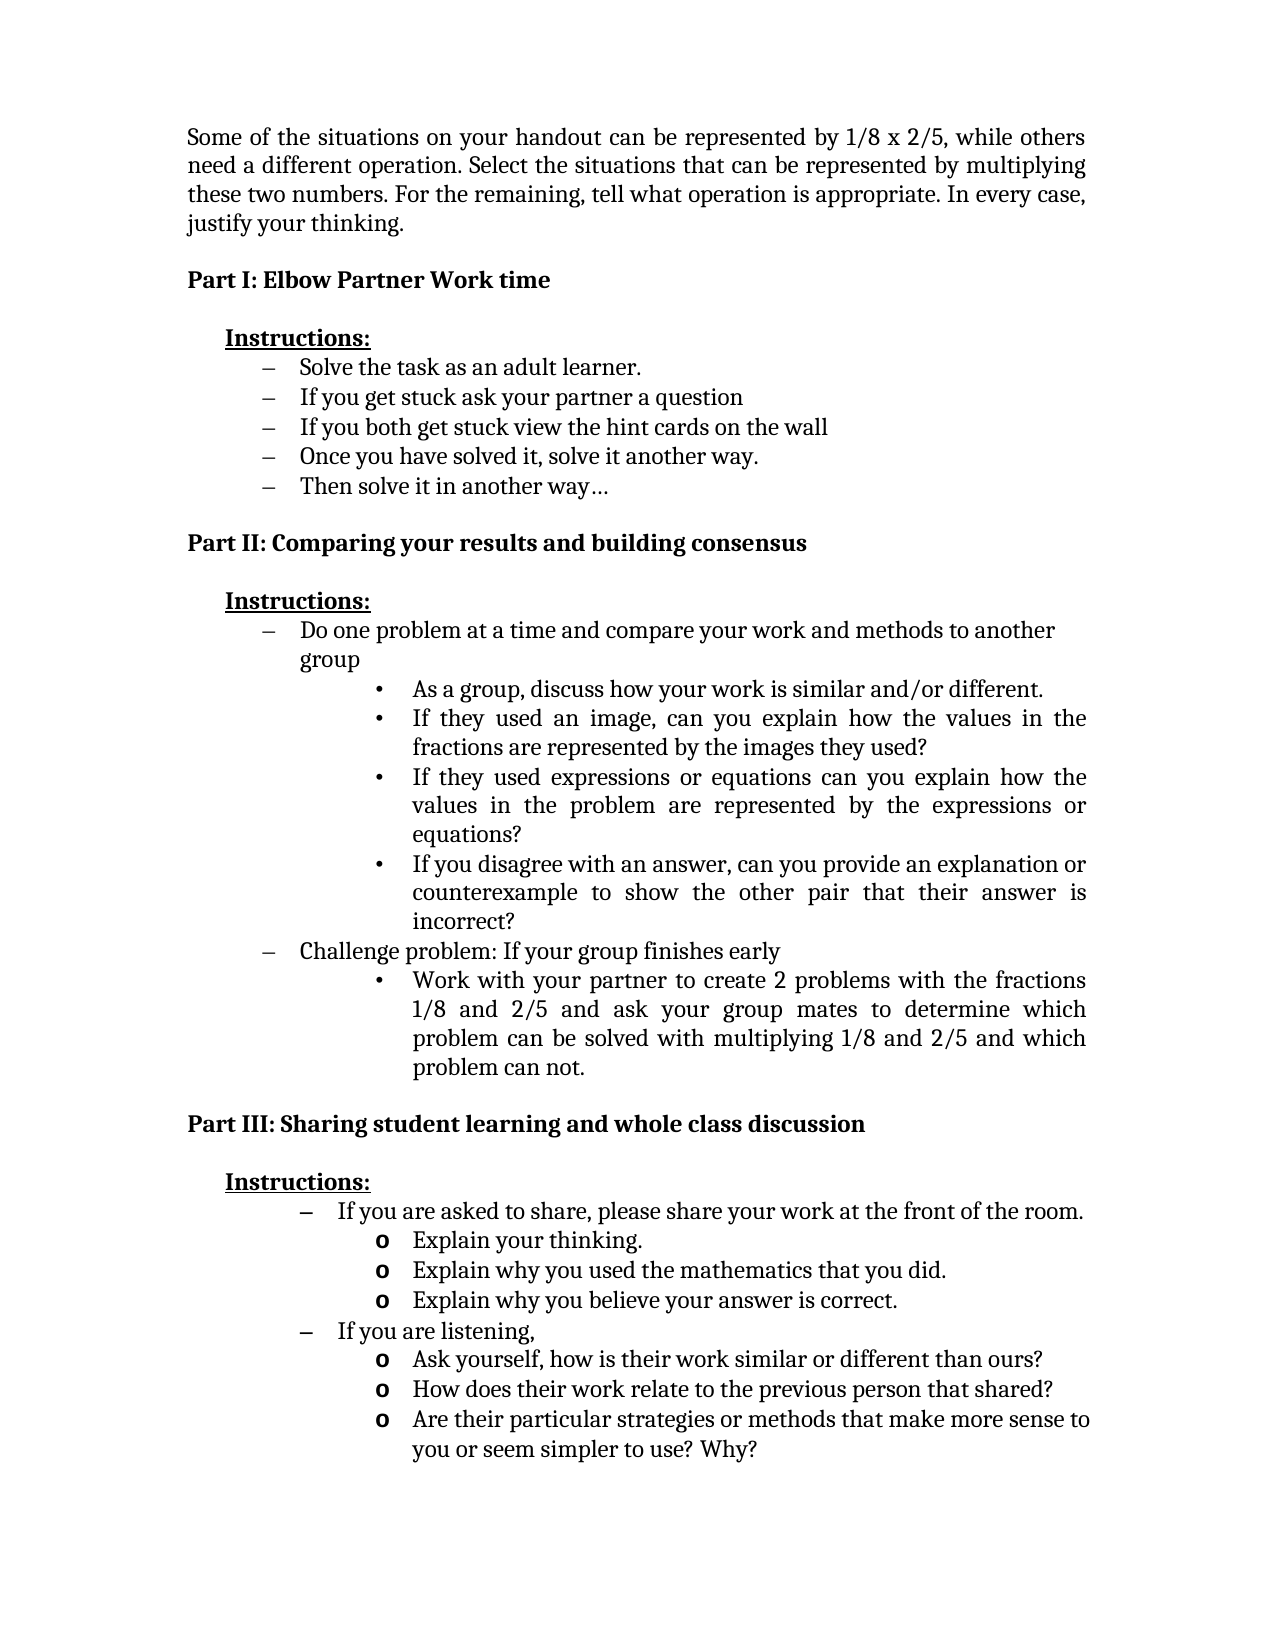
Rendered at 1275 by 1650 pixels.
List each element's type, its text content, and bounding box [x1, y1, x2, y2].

list Do one problem at a time and compare your work and methods to another group [262, 615, 1087, 674]
list Ask yourself, how is their work similar or different than ours? [375, 1345, 1087, 1375]
list If you get stuck ask your partner a question [262, 382, 1087, 412]
list Explain your thinking. [375, 1226, 1087, 1256]
text Instructions: [225, 324, 1087, 352]
list Explain why you believe your answer is correct. [375, 1286, 1087, 1316]
text Part III: Sharing student learning and whole class discussion [187, 1110, 1087, 1139]
list Explain why you used the mathematics that you did. [375, 1256, 1087, 1286]
list Work with your partner to create 2 problems with the fractions 1/8 and 2/5 and ask your group mates to determine which problem can be solved with multiplying 1/8 and 2/5 and which problem can not. [375, 965, 1087, 1081]
text Instructions: [225, 587, 1087, 615]
list As a group, discuss how your work is similar and/or different. [375, 674, 1087, 703]
list Solve the task as an adult learner. [262, 352, 1087, 382]
text Some of the situations on your handout can be represented by 1/8 x 2/5, while others need a different operation. Select the situations that can be represented by multiplying these two numbers. For the remaining, tell what operation is appropriate. In every case, justify your thinking. [187, 122, 1087, 237]
list If they used an image, can you explain how the values in the fractions are represented by the images they used? [375, 703, 1087, 762]
list Challenge problem: If your group finishes early [262, 936, 1087, 965]
list If you disagree with an answer, can you provide an explanation or counterexample to show the other pair that their answer is incorrect? [375, 849, 1087, 936]
list Are their particular strategies or methods that make more sense to you or seem simpler to use? Why? [375, 1405, 1106, 1464]
list If you are listening, [300, 1316, 1087, 1345]
list If you both get stuck view the hint cards on the wall [262, 412, 1087, 441]
list If they used expressions or equations can you explain how the values in the problem are represented by the expressions or equations? [375, 762, 1087, 849]
list Then solve it in another way… [262, 471, 1087, 500]
text Part I: Elbow Partner Work time [187, 266, 1087, 295]
text Part II: Comparing your results and building consensus [187, 529, 1087, 558]
list If you are asked to share, please share your work at the front of the room. [300, 1196, 1087, 1226]
text Instructions: [225, 1167, 1087, 1196]
list Once you have solved it, solve it another way. [262, 441, 1087, 471]
list How does their work relate to the previous person that shared? [375, 1375, 1106, 1405]
